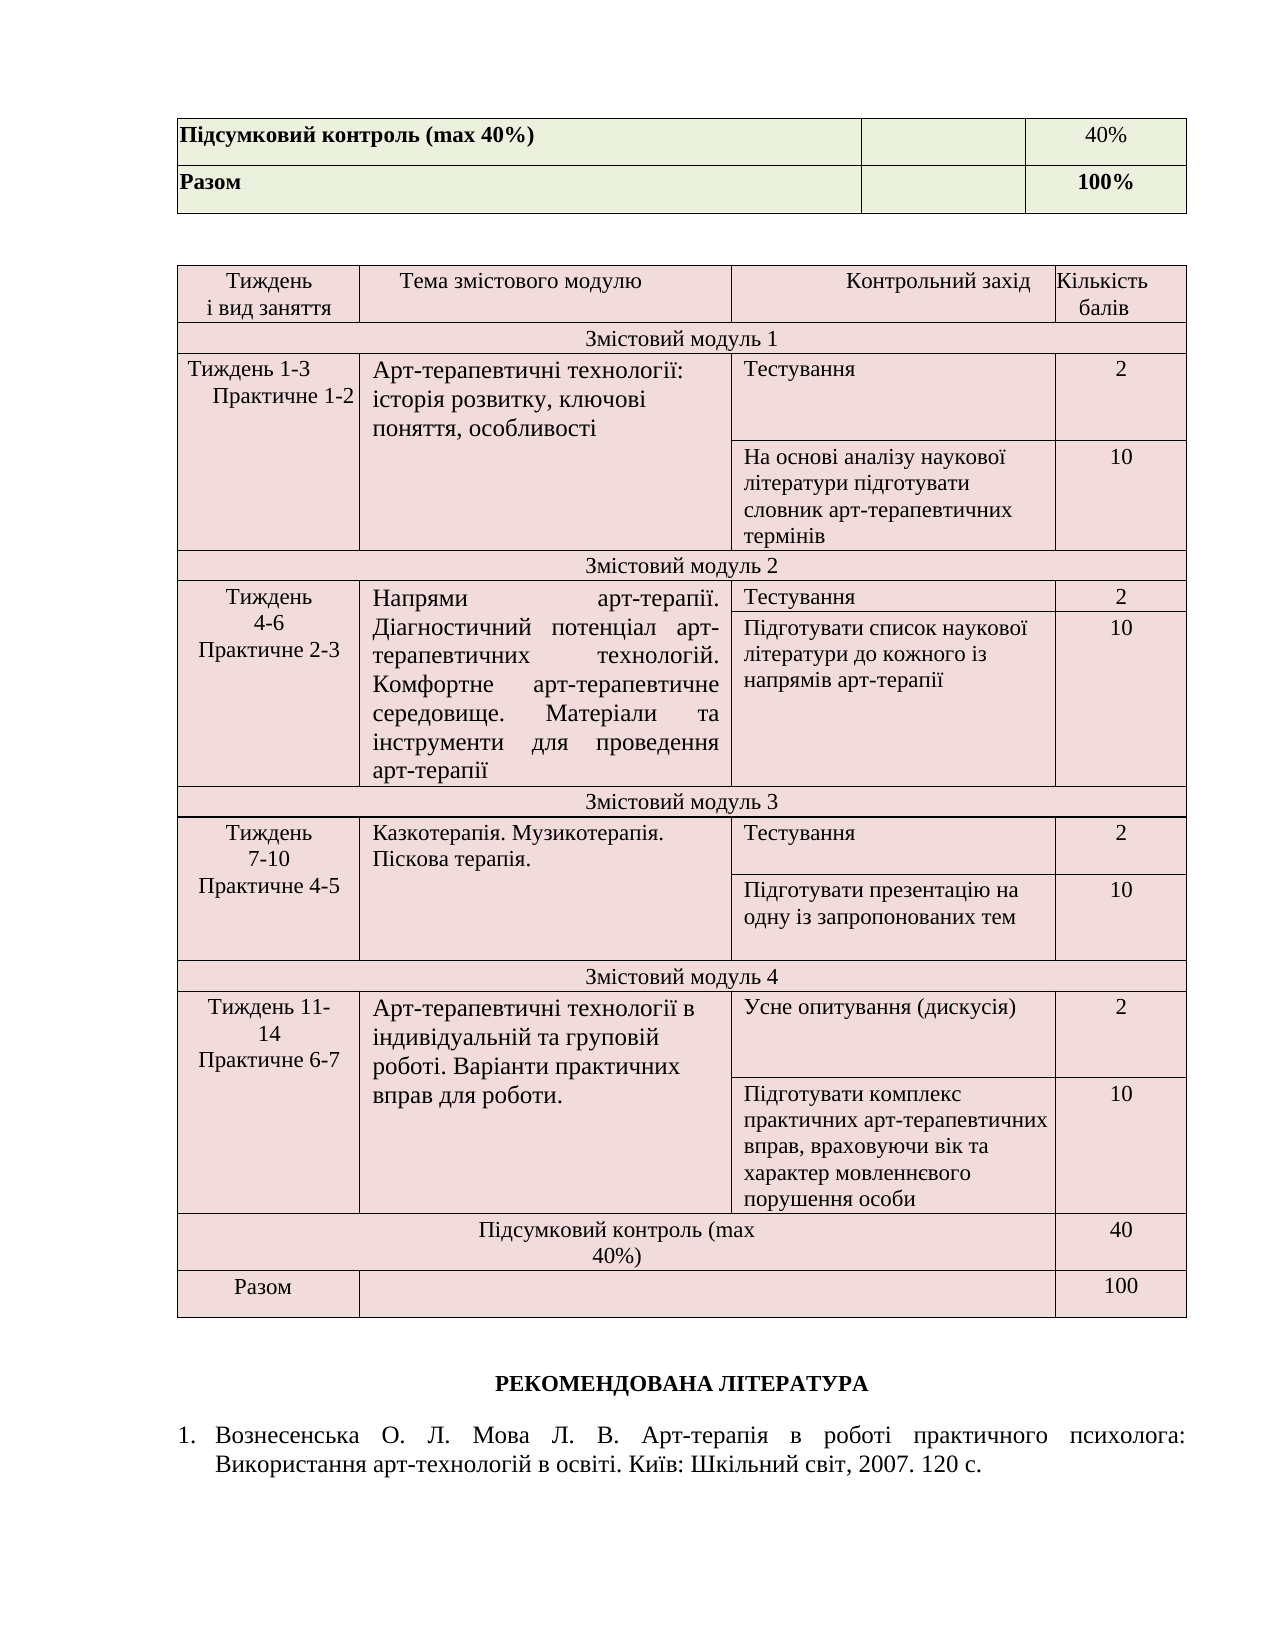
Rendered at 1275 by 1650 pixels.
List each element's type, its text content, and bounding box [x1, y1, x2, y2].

table_cell [360, 1271, 1055, 1317]
table_cell Тиждень 4-6 Практичне 2-3 [178, 581, 359, 786]
table_cell 2 [1056, 818, 1186, 874]
table_cell Арт-терапевтичні технології: історія розвитку, ключові поняття, особливості [360, 354, 731, 550]
table_cell Змістовий модуль 1 [178, 323, 1186, 353]
table_cell [862, 119, 1025, 165]
table_cell 2 [1056, 354, 1186, 440]
table_cell Тиждень 1-3 Практичне 1-2 [178, 354, 359, 550]
table_cell На основі аналізу наукової літератури підготувати словник арт-терапевтичних термінів [732, 441, 1055, 550]
table_cell 2 [1056, 581, 1186, 611]
table_cell 40 [1056, 1214, 1186, 1270]
table_cell 100 [1056, 1271, 1186, 1317]
table_cell Разом [178, 166, 861, 212]
table_cell Тестування [732, 354, 1055, 440]
table_cell 10 [1056, 1078, 1186, 1213]
table_cell 10 [1056, 441, 1186, 550]
table_header Тиждень і вид заняття [178, 266, 359, 322]
table_cell Змістовий модуль 4 [178, 961, 1186, 991]
table_cell Арт-терапевтичні технології в індивідуальній та груповій роботі. Варіанти практичних вправ для роботи. [360, 992, 731, 1213]
table_cell Усне опитування (дискусія) [732, 992, 1055, 1077]
table_cell 10 [1056, 612, 1186, 786]
table_header Тема змістового модулю [360, 266, 731, 322]
table_cell Підсумковий контроль (max 40%) [178, 1214, 1055, 1270]
table_cell Тиждень 11- 14 Практичне 6-7 [178, 992, 359, 1213]
table_cell 2 [1056, 992, 1186, 1077]
table_cell Тестування [732, 581, 1055, 611]
table_cell [862, 166, 1025, 212]
table_cell 100% [1026, 166, 1186, 212]
table_cell 10 [1056, 875, 1186, 960]
table_cell Разом [178, 1271, 359, 1317]
table_cell 40% [1026, 119, 1186, 165]
table_header Кількість балів [1056, 266, 1186, 322]
list Вознесенська О. Л. Мова Л. В. Арт-терапія в роботі практичного психолога: Використання арт-технологій в освіті. Київ: Шкільний світ, 2007. 120 с. [177, 1420, 1186, 1477]
table_cell Підсумковий контроль (max 40%) [178, 119, 861, 165]
table_header Контрольний захід [732, 266, 1055, 322]
table_cell Казкотерапія. Музикотерапія. Піскова терапія. [360, 818, 731, 960]
table_cell Напрями арт-терапії. Діагностичний потенціал арт-терапевтичних технологій. Комфортне арт-терапевтичне середовище. Матеріали та інструменти для проведення арт-терапії [360, 581, 731, 786]
table_cell Змістовий модуль 2 [178, 551, 1186, 580]
table_cell Змістовий модуль 3 [178, 787, 1186, 816]
table_cell Тестування [732, 818, 1055, 874]
table_cell Підготувати список наукової літератури до кожного із напрямів арт-терапії [732, 612, 1055, 786]
table_cell Підготувати презентацію на одну із запропонованих тем [732, 875, 1055, 960]
table_cell Тиждень 7-10 Практичне 4-5 [178, 818, 359, 960]
text РЕКОМЕНДОВАНА ЛІТЕРАТУРА [177, 1369, 1186, 1396]
table_cell Підготувати комплекс практичних арт-терапевтичних вправ, враховуючи вік та характер мовленнєвого порушення особи [732, 1078, 1055, 1213]
